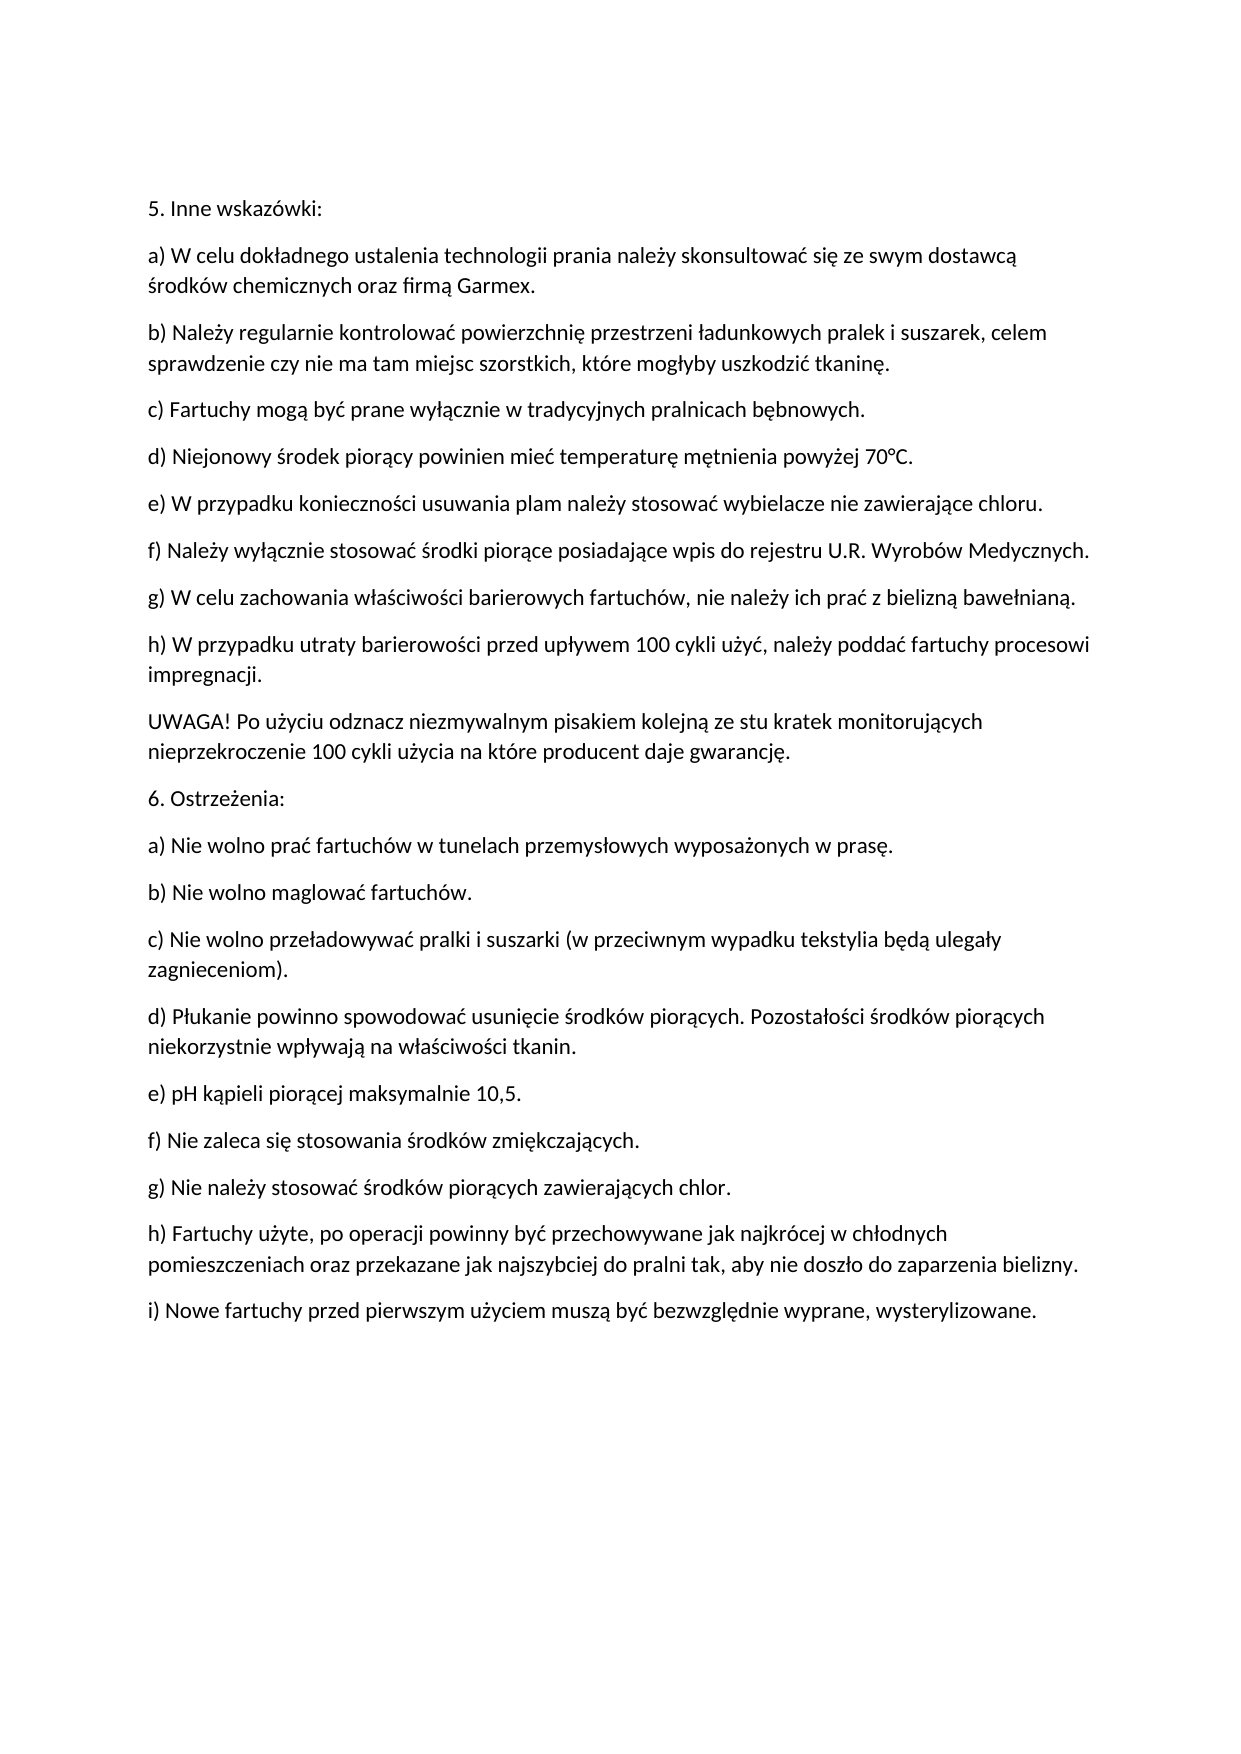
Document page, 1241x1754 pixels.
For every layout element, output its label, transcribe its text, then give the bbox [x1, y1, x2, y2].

text f) Nie zaleca się stosowania środków zmiękczających. [148, 1126, 1093, 1154]
text d) Niejonowy środek piorący powinien mieć temperaturę mętnienia powyżej 70°C. [148, 442, 1093, 470]
text e) W przypadku konieczności usuwania plam należy stosować wybielacze nie zawierające chloru. [148, 489, 1093, 517]
text b) Nie wolno maglować fartuchów. [148, 878, 1093, 906]
text UWAGA! Po użyciu odznacz niezmywalnym pisakiem kolejną ze stu kratek monitorujących nieprzekroczenie 100 cykli użycia na które producent daje gwarancję. [148, 707, 1093, 765]
text 5. Inne wskazówki: [148, 194, 1093, 222]
text e) pH kąpieli piorącej maksymalnie 10,5. [148, 1079, 1093, 1107]
text a) W celu dokładnego ustalenia technologii prania należy skonsultować się ze swym dostawcą środków chemicznych oraz firmą Garmex. [148, 241, 1093, 299]
text d) Płukanie powinno spowodować usunięcie środków piorących. Pozostałości środków piorących niekorzystnie wpływają na właściwości tkanin. [148, 1002, 1093, 1060]
text b) Należy regularnie kontrolować powierzchnię przestrzeni ładunkowych pralek i suszarek, celem sprawdzenie czy nie ma tam miejsc szorstkich, które mogłyby uszkodzić tkaninę. [148, 318, 1093, 377]
text c) Fartuchy mogą być prane wyłącznie w tradycyjnych pralnicach bębnowych. [148, 396, 1093, 423]
text 6. Ostrzeżenia: [148, 784, 1093, 812]
text i) Nowe fartuchy przed pierwszym użyciem muszą być bezwzględnie wyprane, wysterylizowane. [148, 1297, 1093, 1324]
text c) Nie wolno przeładowywać pralki i suszarki (w przeciwnym wypadku tekstylia będą ulegały zagnieceniom). [148, 925, 1093, 983]
text a) Nie wolno prać fartuchów w tunelach przemysłowych wyposażonych w prasę. [148, 831, 1093, 859]
text g) W celu zachowania właściwości barierowych fartuchów, nie należy ich prać z bielizną bawełnianą. [148, 583, 1093, 611]
text h) Fartuchy użyte, po operacji powinny być przechowywane jak najkrócej w chłodnych pomieszczeniach oraz przekazane jak najszybciej do pralni tak, aby nie doszło do zaparzenia bielizny. [148, 1219, 1093, 1278]
text f) Należy wyłącznie stosować środki piorące posiadające wpis do rejestru U.R. Wyrobów Medycznych. [148, 536, 1093, 564]
text h) W przypadku utraty barierowości przed upływem 100 cykli użyć, należy poddać fartuchy procesowi impregnacji. [148, 630, 1093, 688]
text g) Nie należy stosować środków piorących zawierających chlor. [148, 1173, 1093, 1201]
